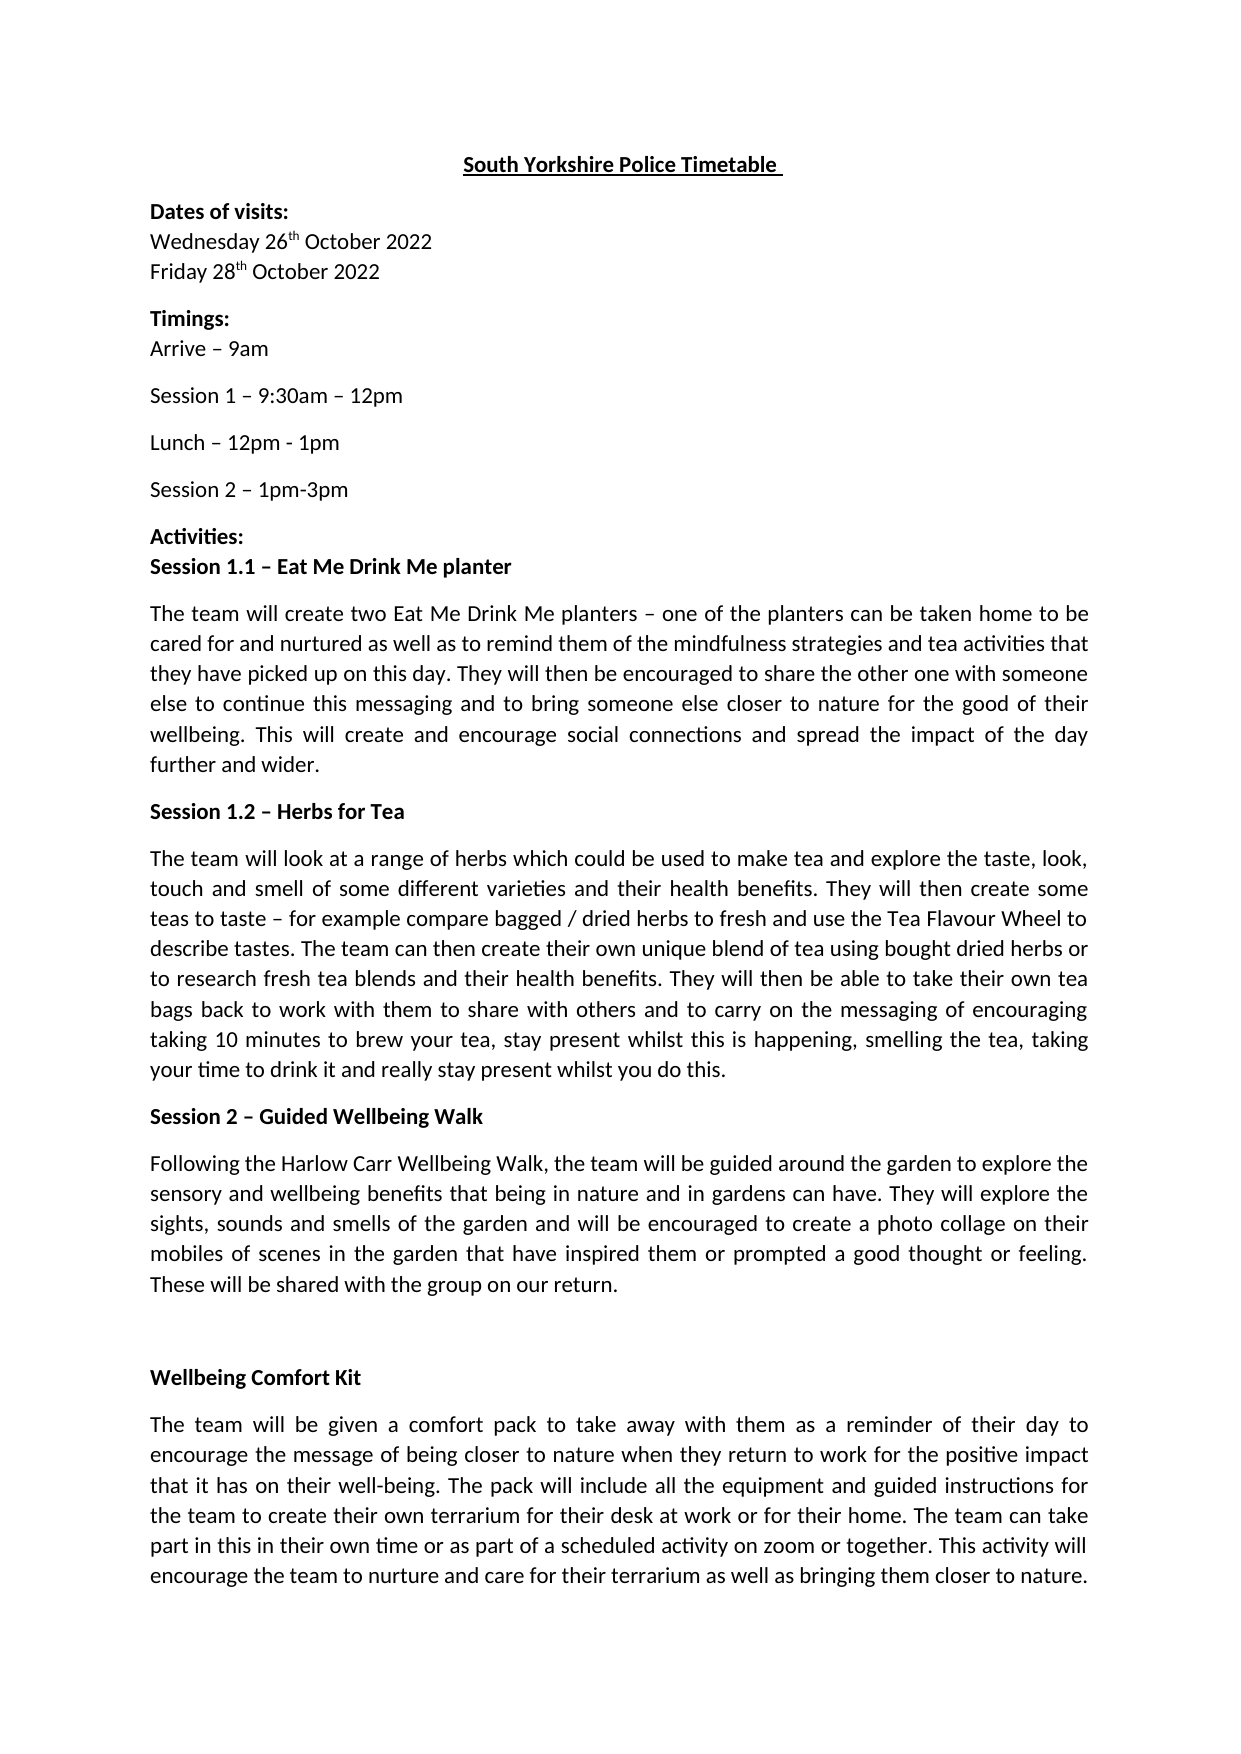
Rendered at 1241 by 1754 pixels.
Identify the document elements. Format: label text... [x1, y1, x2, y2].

text Wellbeing Comfort Kit [150, 1363, 1090, 1392]
text Session 2 – 1pm-3pm [150, 475, 1090, 503]
text South Yorkshire Police Timetable [150, 150, 1090, 178]
text Dates of visits: Wednesday 26th October 2022 Friday 28th October 2022 [150, 197, 1090, 285]
text Session 2 – Guided Wellbeing Walk [150, 1102, 1090, 1130]
text Session 1 – 9:30am – 12pm [150, 381, 1090, 409]
text The team will be given a comfort pack to take away with them as a reminder of their day to encourage the message of being closer to nature when they return to work for the positive impact that it has on their well-being. The pack will include all the equipment and guided instructions for the team to create their own terrarium for their desk at work or for their home. The team can take part in this in their own time or as part of a scheduled activity on zoom or together. This activity will encourage the team to nurture and care for their terrarium as well as bringing them closer to nature. [150, 1410, 1090, 1589]
text Lunch – 12pm - 1pm [150, 428, 1090, 456]
text Timings: Arrive – 9am [150, 304, 1090, 362]
text Activities: Session 1.1 – Eat Me Drink Me planter [150, 522, 1090, 580]
text Session 1.2 – Herbs for Tea [150, 797, 1090, 825]
text The team will create two Eat Me Drink Me planters – one of the planters can be taken home to be cared for and nurtured as well as to remind them of the mindfulness strategies and tea activities that they have picked up on this day. They will then be encouraged to share the other one with someone else to continue this messaging and to bring someone else closer to nature for the good of their wellbeing. This will create and encourage social connections and spread the impact of the day further and wider. [150, 599, 1090, 778]
text The team will look at a range of herbs which could be used to make tea and explore the taste, look, touch and smell of some different varieties and their health benefits. They will then create some teas to taste – for example compare bagged / dried herbs to fresh and use the Tea Flavour Wheel to describe tastes. The team can then create their own unique blend of tea using bought dried herbs or to research fresh tea blends and their health benefits. They will then be able to take their own tea bags back to work with them to share with others and to carry on the messaging of encouraging taking 10 minutes to brew your tea, stay present whilst this is happening, smelling the tea, taking your time to drink it and really stay present whilst you do this. [150, 844, 1090, 1083]
text Following the Harlow Carr Wellbeing Walk, the team will be guided around the garden to explore the sensory and wellbeing benefits that being in nature and in gardens can have. They will explore the sights, sounds and smells of the garden and will be encouraged to create a photo collage on their mobiles of scenes in the garden that have inspired them or prompted a good thought or feeling. These will be shared with the group on our return. [150, 1149, 1090, 1298]
